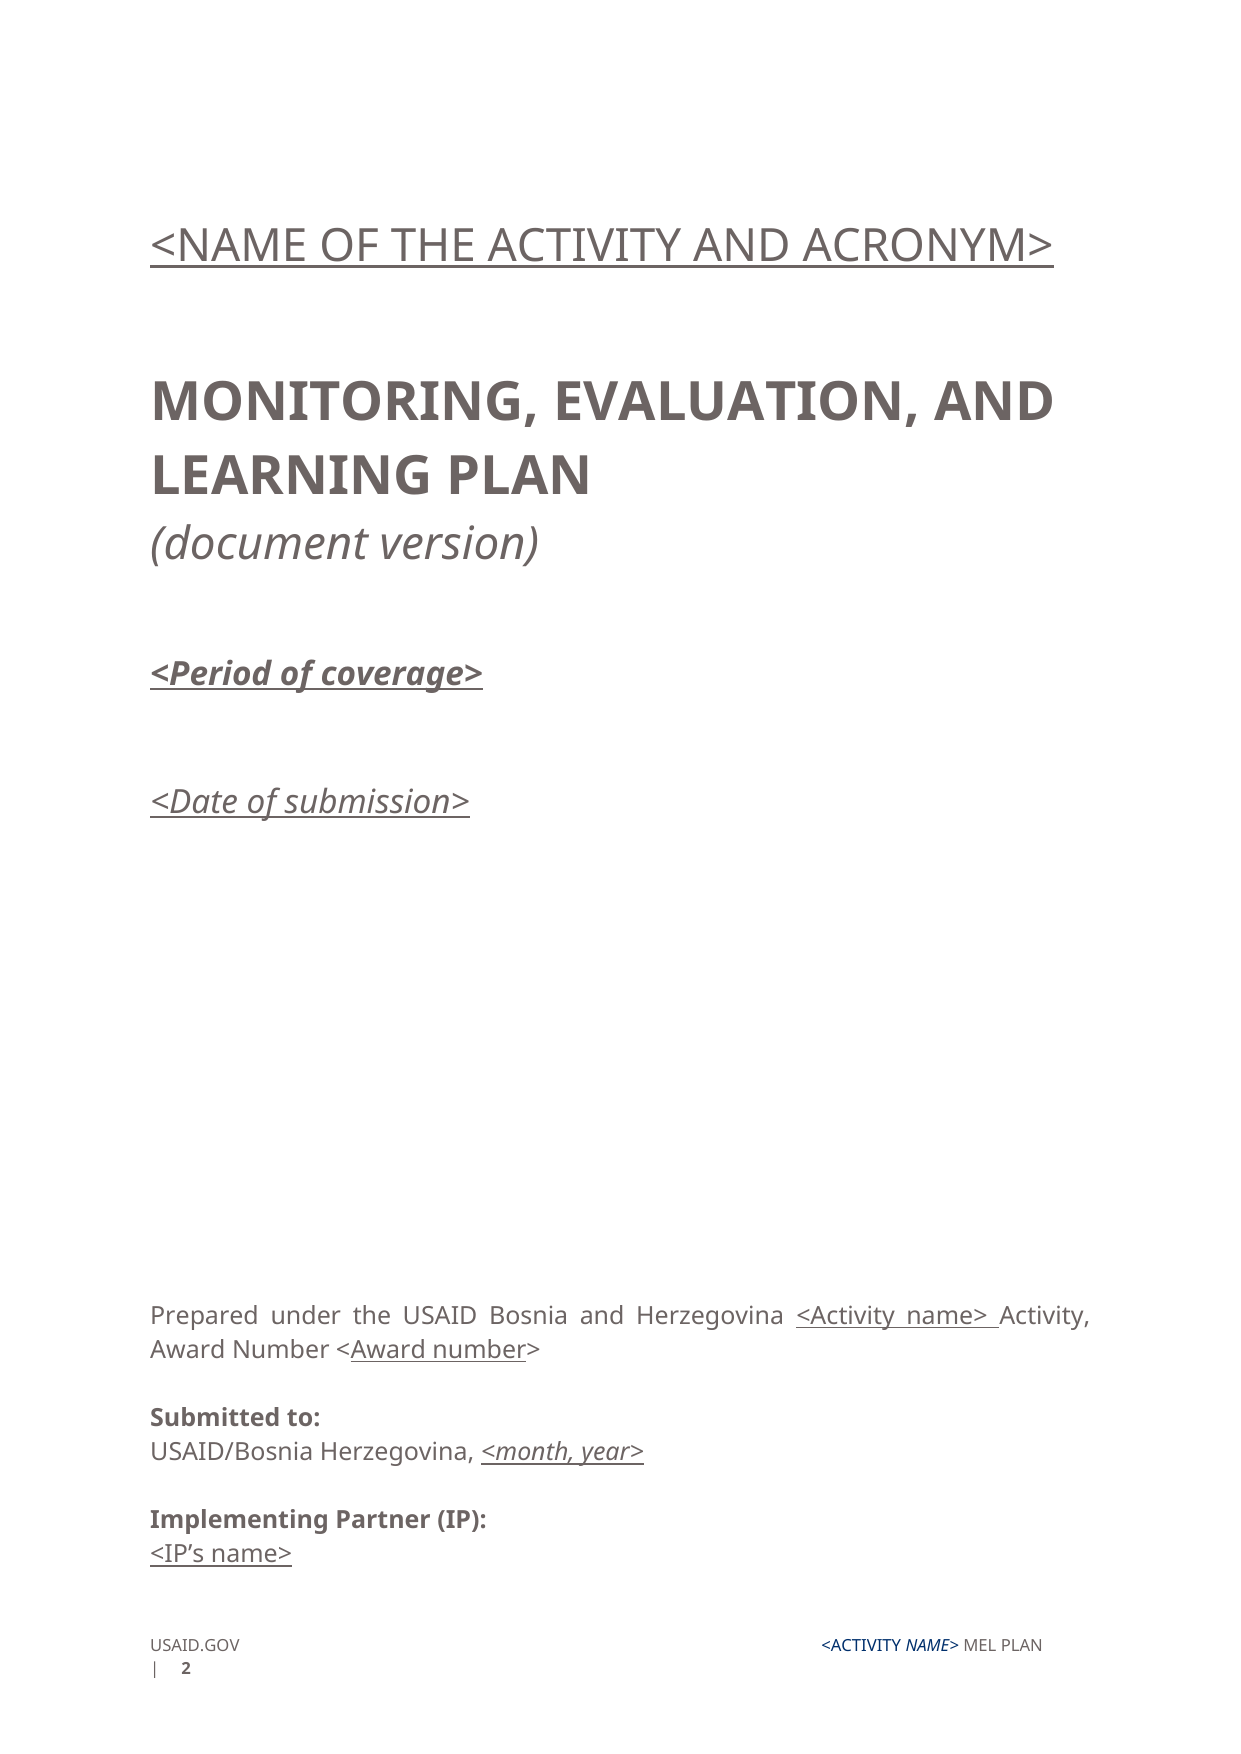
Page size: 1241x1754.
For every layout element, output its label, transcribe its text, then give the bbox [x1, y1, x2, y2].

title MONITORING, EVALUATION, AND LEARNING PLAN [150, 363, 1090, 510]
text Prepared under the USAID Bosnia and Herzegovina <Activity name> Activity, Award Number <Award number> [150, 1298, 1090, 1366]
text USAID/Bosnia Herzegovina, <month, year> [150, 1434, 1090, 1468]
text <NAME OF THE ACTIVITY AND ACRONYM> [150, 212, 1090, 275]
text (document version) [150, 510, 1090, 573]
text Implementing Partner (IP): [150, 1502, 1090, 1536]
text <IP’s name> [150, 1536, 1090, 1570]
text Submitted to: [150, 1400, 1090, 1434]
subtitle <Date of submission> [150, 778, 1090, 823]
title <Period of coverage> [150, 649, 1090, 695]
